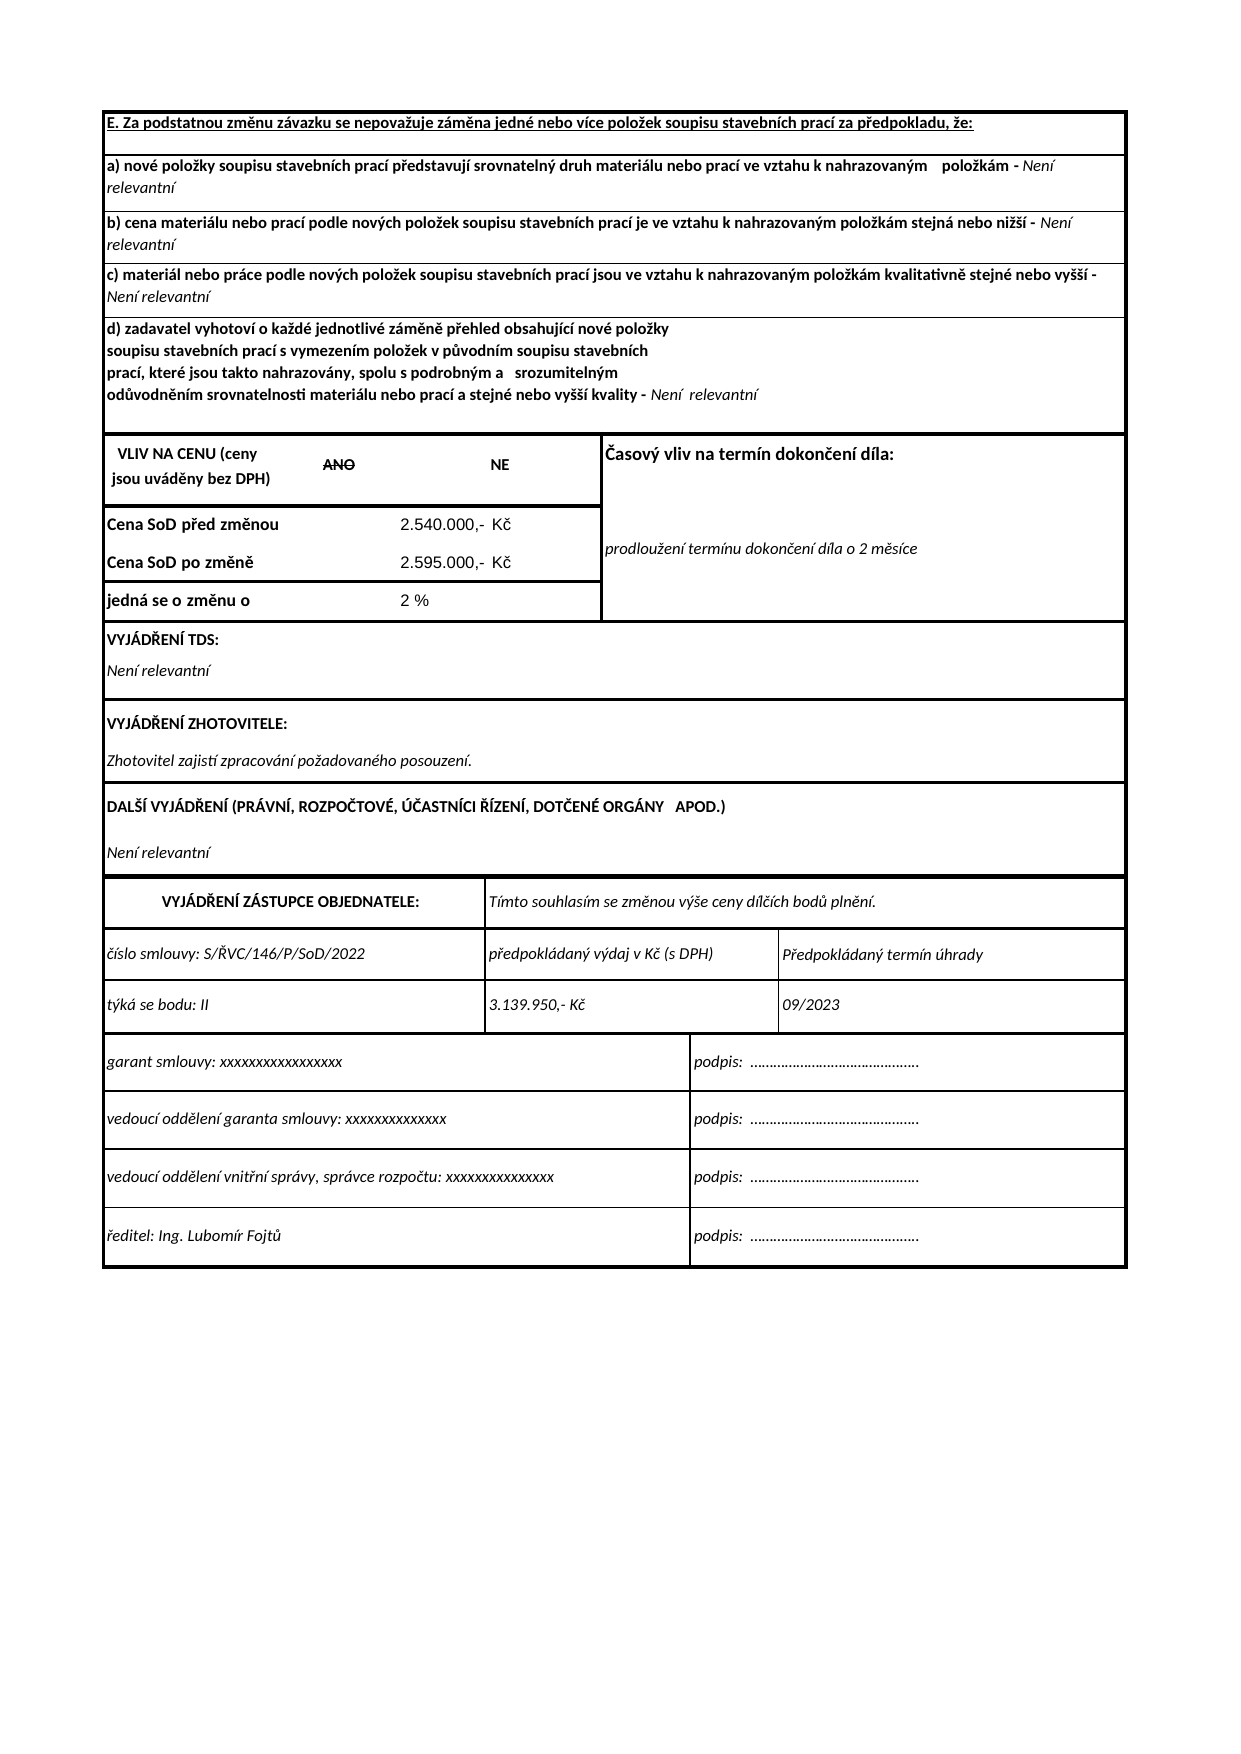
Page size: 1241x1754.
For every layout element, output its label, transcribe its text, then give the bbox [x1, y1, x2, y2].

table_cell předpokládaný výdaj v Kč (s DPH) [486, 930, 778, 979]
table_cell garant smlouvy: xxxxxxxxxxxxxxxxx [105, 1035, 689, 1090]
table_cell ředitel: Ing. Lubomír Fojtů [105, 1208, 689, 1265]
table_cell vedoucí oddělení garanta smlouvy: xxxxxxxxxxxxxx [105, 1092, 689, 1148]
table_cell b) cena materiálu nebo prací podle nových položek soupisu stavebních prací je ve vztahu k nahrazovaným položkám stejná nebo nižší - Není relevantní [105, 212, 1124, 262]
table_cell 3.139.950,- Kč [486, 981, 778, 1032]
table_cell číslo smlouvy: S/ŘVC/146/P/SoD/2022 [105, 930, 484, 979]
table_cell vedoucí oddělení vnitřní správy, správce rozpočtu: xxxxxxxxxxxxxxx [105, 1150, 689, 1206]
table_cell d) zadavatel vyhotoví o každé jednotlivé záměně přehled obsahující nové položky soupisu stavebních prací s vymezením položek v původním soupisu stavebních prací, které jsou takto nahrazovány, spolu s podrobným a srozumitelným odůvodněním srovnatelnosti materiálu nebo prací a stejné nebo vyšší kvality - Není relevantní [105, 318, 1124, 432]
table_cell týká se bodu: II [105, 981, 484, 1032]
table_cell DALŠÍ VYJÁDŘENÍ (PRÁVNÍ, ROZPOČTOVÉ, ÚČASTNÍCI ŘÍZENÍ, DOTČENÉ ORGÁNY APOD.) Není relevantní [105, 784, 1124, 874]
table_cell VYJÁDŘENÍ TDS: Není relevantní [105, 623, 1124, 698]
table_cell c) materiál nebo práce podle nových položek soupisu stavebních prací jsou ve vztahu k nahrazovaným položkám kvalitativně stejné nebo vyšší - Není relevantní [105, 264, 1124, 317]
table_header E. Za podstatnou změnu závazku se nepovažuje záměna jedné nebo více položek soupisu stavebních prací za předpokladu, že: [105, 114, 1124, 154]
table_cell Časový vliv na termín dokončení díla: prodloužení termínu dokončení díla o 2 měsíce [603, 436, 1124, 620]
table_cell a) nové položky soupisu stavebních prací představují srovnatelný druh materiálu nebo prací ve vztahu k nahrazovaným položkám - Není relevantní [105, 156, 1124, 211]
table_cell VYJÁDŘENÍ ZÁSTUPCE OBJEDNATELE: [105, 879, 484, 927]
table_cell VLIV NA CENU (ceny jsou uváděny bez DPH) ANO NE [105, 436, 600, 504]
table_cell podpis: …………………………………….. [691, 1035, 1124, 1090]
table_cell Cena SoD před změnou 2.540.000,- Kč Cena SoD po změně 2.595.000,- Kč [105, 508, 600, 580]
table_cell podpis: …………………………………….. [691, 1092, 1124, 1148]
table_cell 09/2023 [779, 981, 1124, 1032]
table_cell jedná se o změnu o 2 % [105, 583, 600, 620]
table_cell Předpokládaný termín úhrady [779, 930, 1124, 979]
table_cell podpis: …………………………………….. [691, 1208, 1124, 1265]
table_cell VYJÁDŘENÍ ZHOTOVITELE: Zhotovitel zajistí zpracování požadovaného posouzení. [105, 701, 1124, 781]
table_cell podpis: …………………………………….. [691, 1150, 1124, 1206]
table_cell Tímto souhlasím se změnou výše ceny dílčích bodů plnění. [486, 879, 1124, 927]
